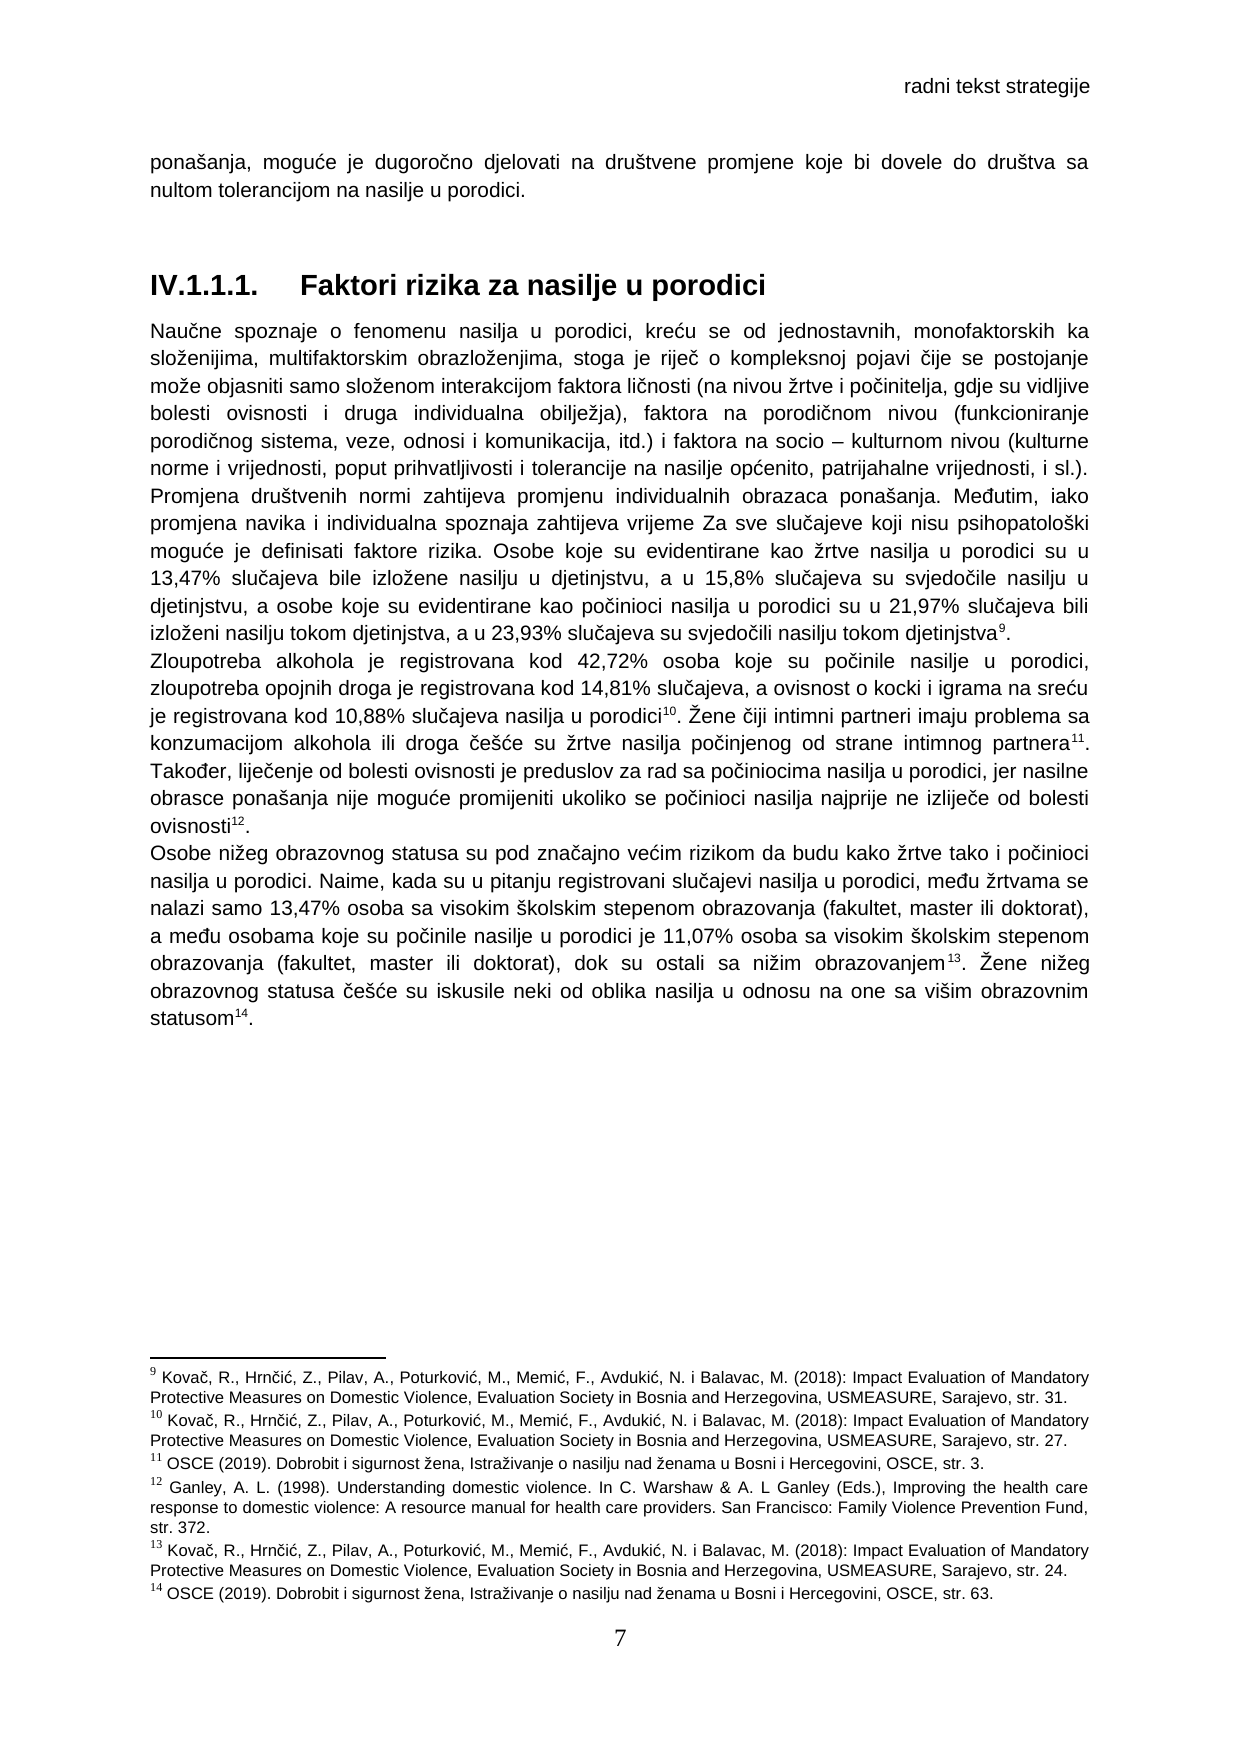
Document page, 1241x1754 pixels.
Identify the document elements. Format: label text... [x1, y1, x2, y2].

text Osobe nižeg obrazovnog statusa su pod značajno većim rizikom da budu kako žrtve tako i počinioci nasilja u porodici. Naime, kada su u pitanju registrovani slučajevi nasilja u porodici, među žrtvama se nalazi samo 13,47% osoba sa visokim školskim stepenom obrazovanja (fakultet, master ili doktorat), a među osobama koje su počinile nasilje u porodici je 11,07% osoba sa visokim školskim stepenom obrazovanja (fakultet, master ili doktorat), dok su ostali sa nižim obrazovanjem. Žene nižeg obrazovnog statusa češće su iskusile neki od oblika nasilja u odnosu na one sa višim obrazovnim statusom. [150, 841, 1090, 1030]
text Zloupotreba alkohola je registrovana kod 42,72% osoba koje su počinile nasilje u porodici, zloupotreba opojnih droga je registrovana kod 14,81% slučajeva, a ovisnost o kocki i igrama na sreću je registrovana kod 10,88% slučajeva nasilja u porodici. Žene čiji intimni partneri imaju problema sa konzumacijom alkohola ili droga češće su žrtve nasilja počinjenog od strane intimnog partnera. Također, liječenje od bolesti ovisnosti je preduslov za rad sa počiniocima nasilja u porodici, jer nasilne obrasce ponašanja nije moguće promijeniti ukoliko se počinioci nasilja najprije ne izliječe od bolesti ovisnosti. [150, 648, 1090, 837]
text Faktori rizika za nasilje u porodici [150, 267, 1090, 301]
text Naučne spoznaje o fenomenu nasilja u porodici, kreću se od jednostavnih, monofaktorskih ka složenijima, multifaktorskim obrazloženjima, stoga je riječ o kompleksnoj pojavi čije se postojanje može objasniti samo složenom interakcijom faktora ličnosti (na nivou žrtve i počinitelja, gdje su vidljive bolesti ovisnosti i druga individualna obilježja), faktora na porodičnom nivou (funkcioniranje porodičnog sistema, veze, odnosi i komunikacija, itd.) i faktora na socio – kulturnom nivou (kulturne norme i vrijednosti, poput prihvatljivosti i tolerancije na nasilje općenito, patrijahalne vrijednosti, i sl.). Promjena društvenih normi zahtijeva promjenu individualnih obrazaca ponašanja. Međutim, iako promjena navika i individualna spoznaja zahtijeva vrijeme Za sve slučajeve koji nisu psihopatološki moguće je definisati faktore rizika. Osobe koje su evidentirane kao žrtve nasilja u porodici su u 13,47% slučajeva bile izložene nasilju u djetinjstvu, a u 15,8% slučajeva su svjedočile nasilju u djetinjstvu, a osobe koje su evidentirane kao počinioci nasilja u porodici su u 21,97% slučajeva bili izloženi nasilju tokom djetinjstva, a u 23,93% slučajeva su svjedočili nasilju tokom djetinjstva. [150, 318, 1090, 645]
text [150, 150, 1090, 201]
